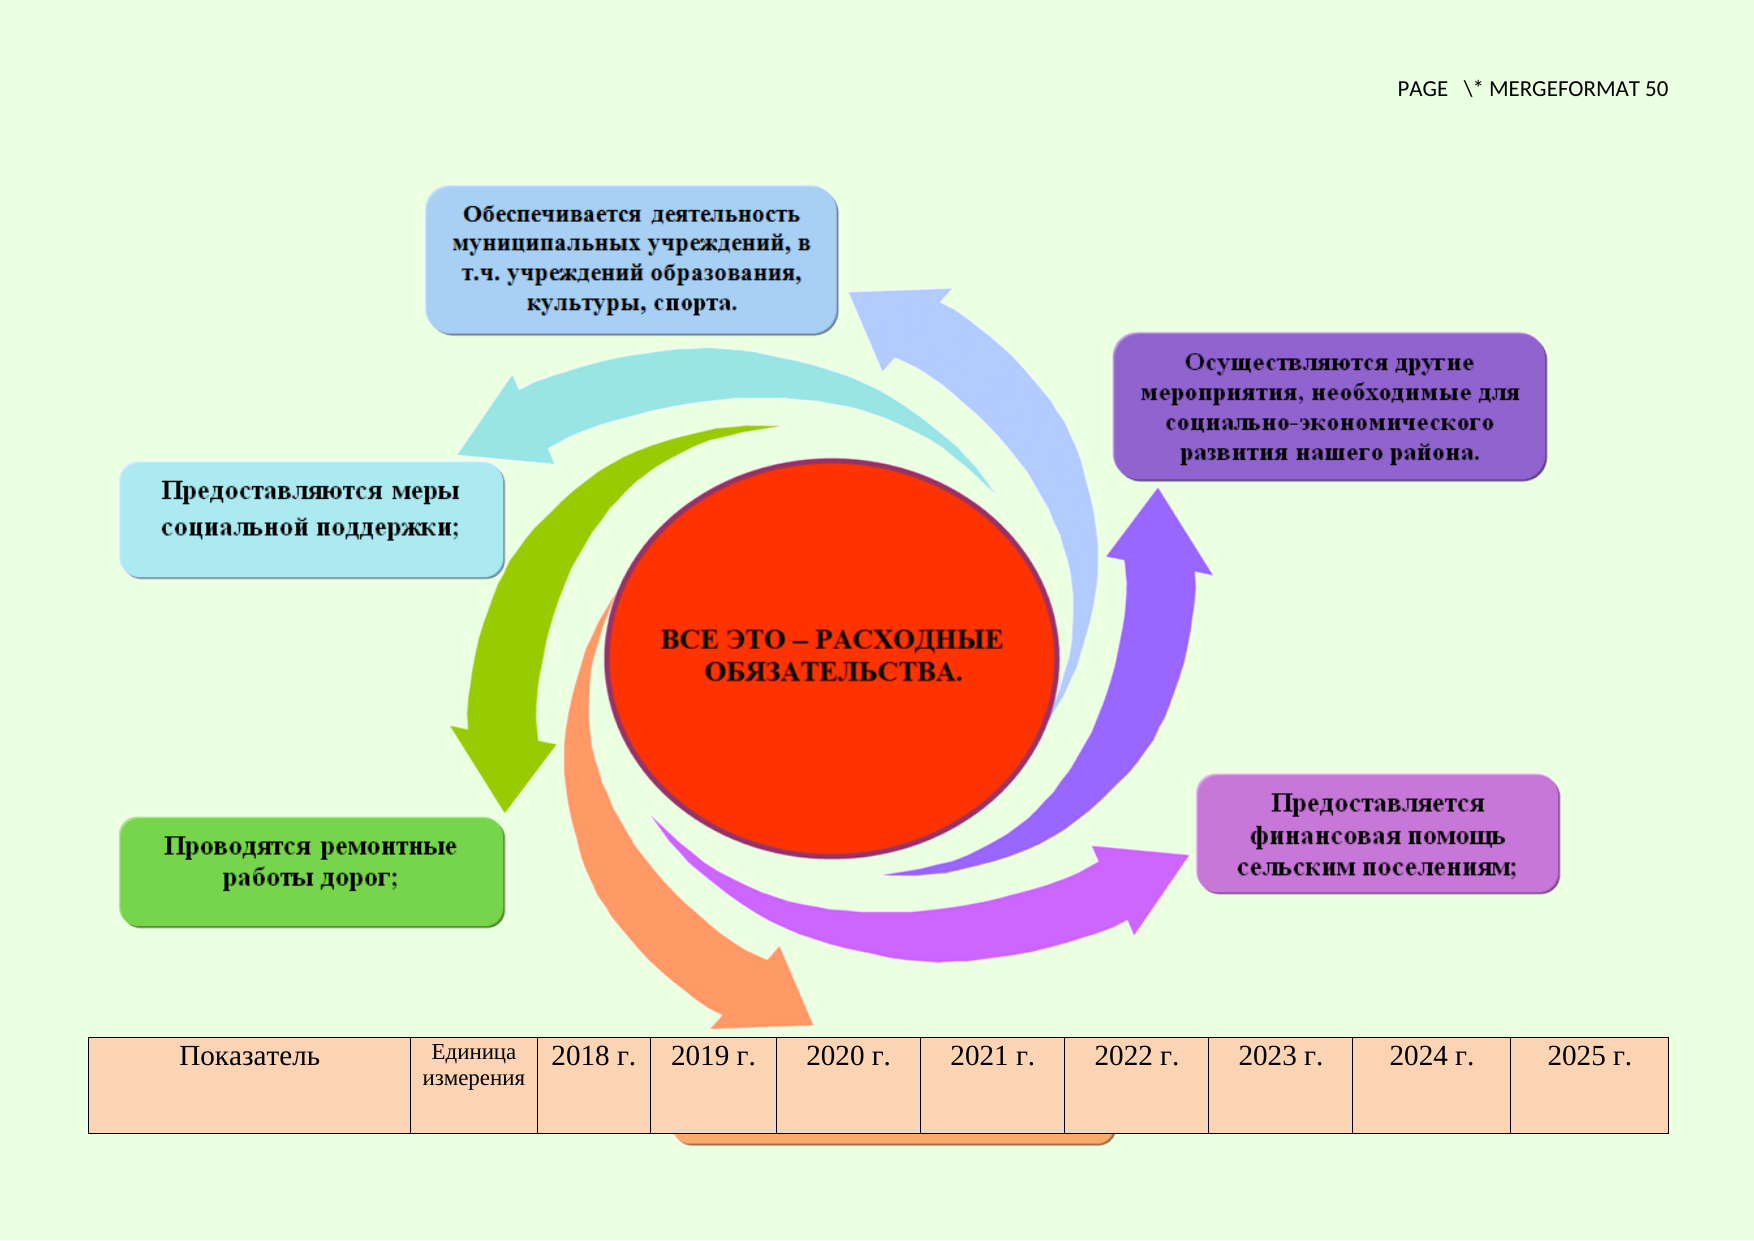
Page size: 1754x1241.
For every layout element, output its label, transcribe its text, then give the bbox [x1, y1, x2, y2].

picture [110, 1134, 1565, 1162]
table_header 2025 г. [1511, 1038, 1668, 1133]
table_header 2022 г. [1065, 1038, 1208, 1133]
table_header 2018 г. [538, 1038, 650, 1133]
table_header 2019 г. [651, 1038, 776, 1133]
table_header 2021 г. [921, 1038, 1064, 1133]
picture [110, 158, 1565, 1037]
table_header Единица измерения [411, 1038, 537, 1133]
table_header 2020 г. [777, 1038, 920, 1133]
table_header 2023 г. [1209, 1038, 1352, 1133]
table_header Показатель [89, 1038, 410, 1133]
table_header 2024 г. [1353, 1038, 1510, 1133]
